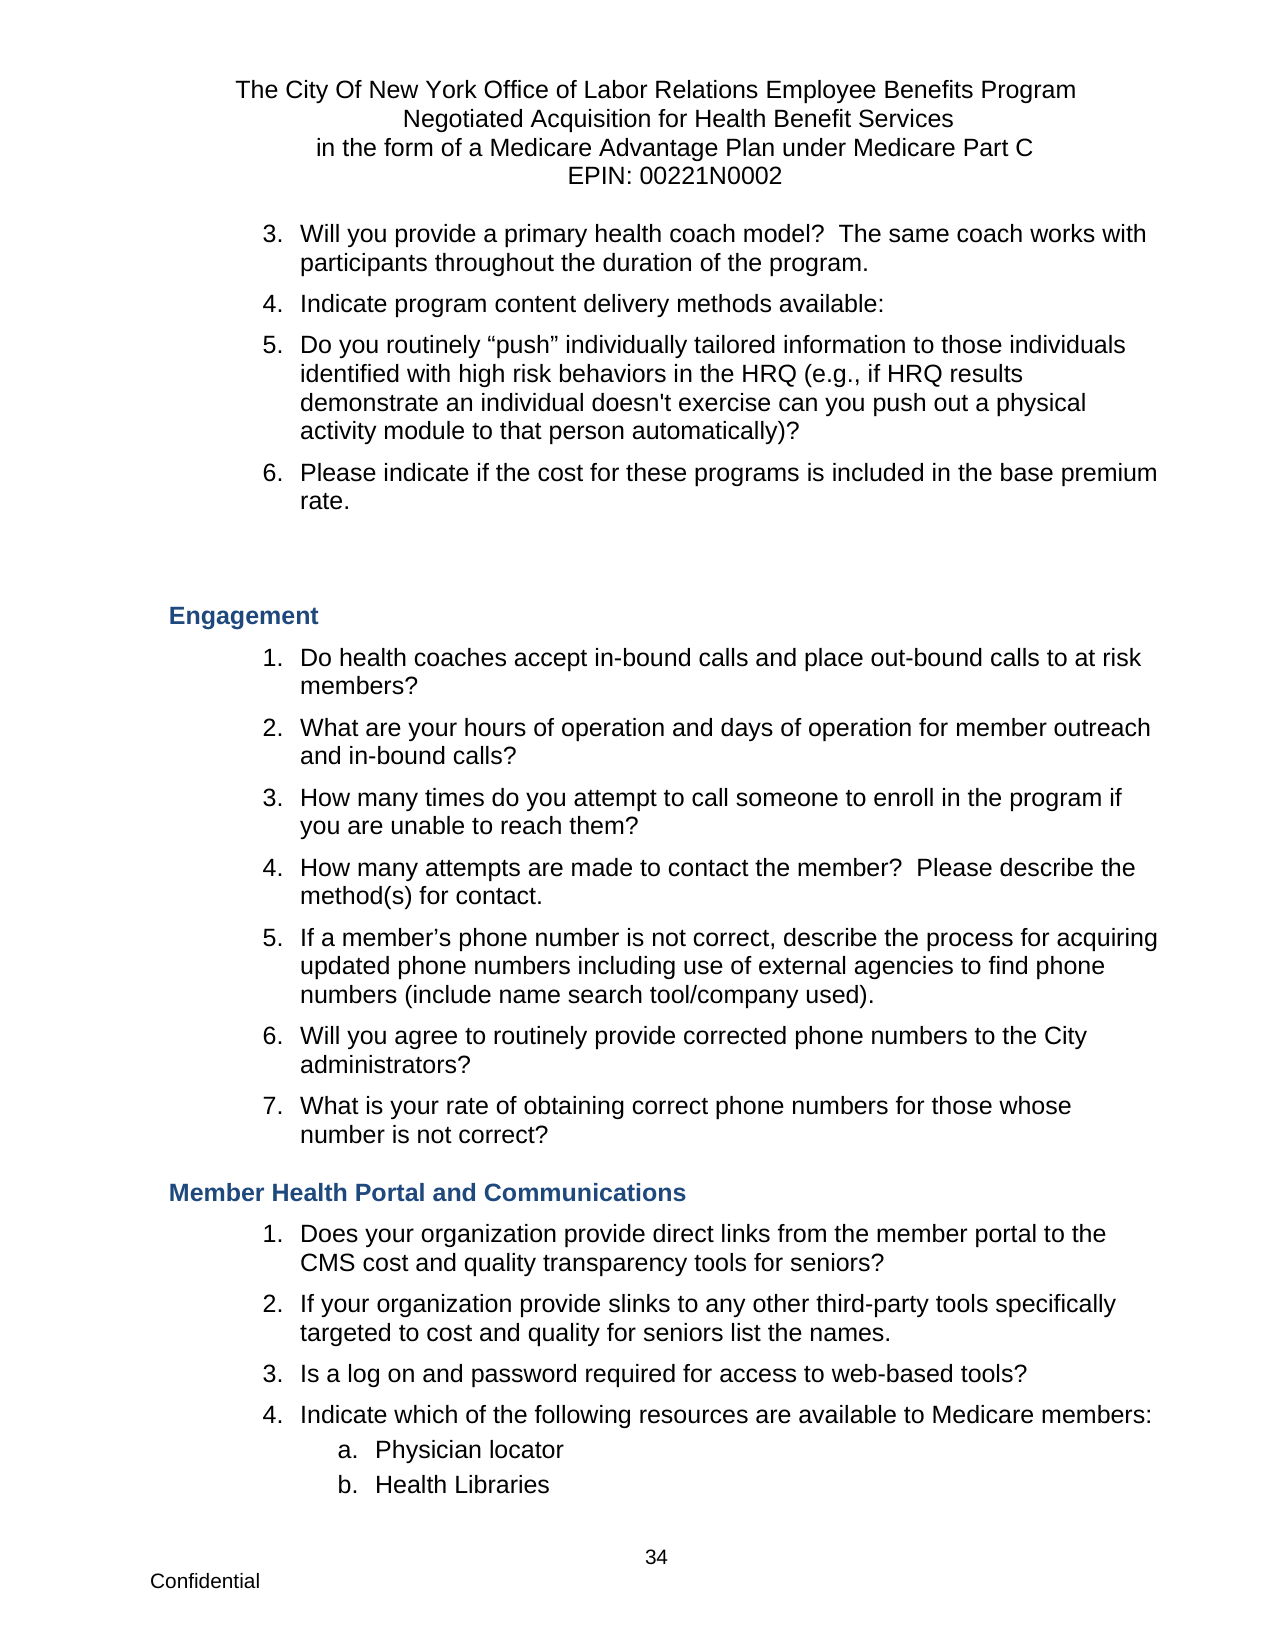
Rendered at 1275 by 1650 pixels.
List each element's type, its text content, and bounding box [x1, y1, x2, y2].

list Health Libraries [337, 1470, 1162, 1499]
list Physician locator [337, 1435, 1162, 1464]
list Is a log on and password required for access to web-based tools? [262, 1359, 1162, 1387]
list Will you agree to routinely provide corrected phone numbers to the City administrators? [262, 1021, 1162, 1079]
list Indicate which of the following resources are available to Medicare members: [262, 1400, 1162, 1429]
list Do health coaches accept in-bound calls and place out-bound calls to at risk members? [262, 642, 1162, 700]
list How many times do you attempt to call someone to enroll in the program if you are unable to reach them? [262, 782, 1162, 840]
list Does your organization provide direct links from the member portal to the CMS cost and quality transparency tools for seniors? [262, 1219, 1162, 1276]
list What is your rate of obtaining correct phone numbers for those whose number is not correct? [262, 1091, 1162, 1149]
list Do you routinely “push” individually tailored information to those individuals identified with high risk behaviors in the HRQ (e.g., if HRQ results demonstrate an individual doesn't exercise can you push out a physical activity module to that person automatically)? [262, 330, 1162, 445]
list Engagement [169, 601, 1162, 630]
list How many attempts are made to contact the member? Please describe the method(s) for contact. [262, 852, 1162, 910]
list Member Health Portal and Communications [169, 1177, 1162, 1206]
list Indicate program content delivery methods available: [262, 289, 1162, 317]
list If a member’s phone number is not correct, describe the process for acquiring updated phone numbers including use of external agencies to find phone numbers (include name search tool/company used). [262, 922, 1162, 1009]
list Please indicate if the cost for these programs is included in the base premium rate. [262, 457, 1162, 515]
list If your organization provide slinks to any other third-party tools specifically targeted to cost and quality for seniors list the names. [262, 1289, 1162, 1346]
list Will you provide a primary health coach model? The same coach works with participants throughout the duration of the program. [262, 219, 1162, 276]
list What are your hours of operation and days of operation for member outreach and in-bound calls? [262, 712, 1162, 770]
